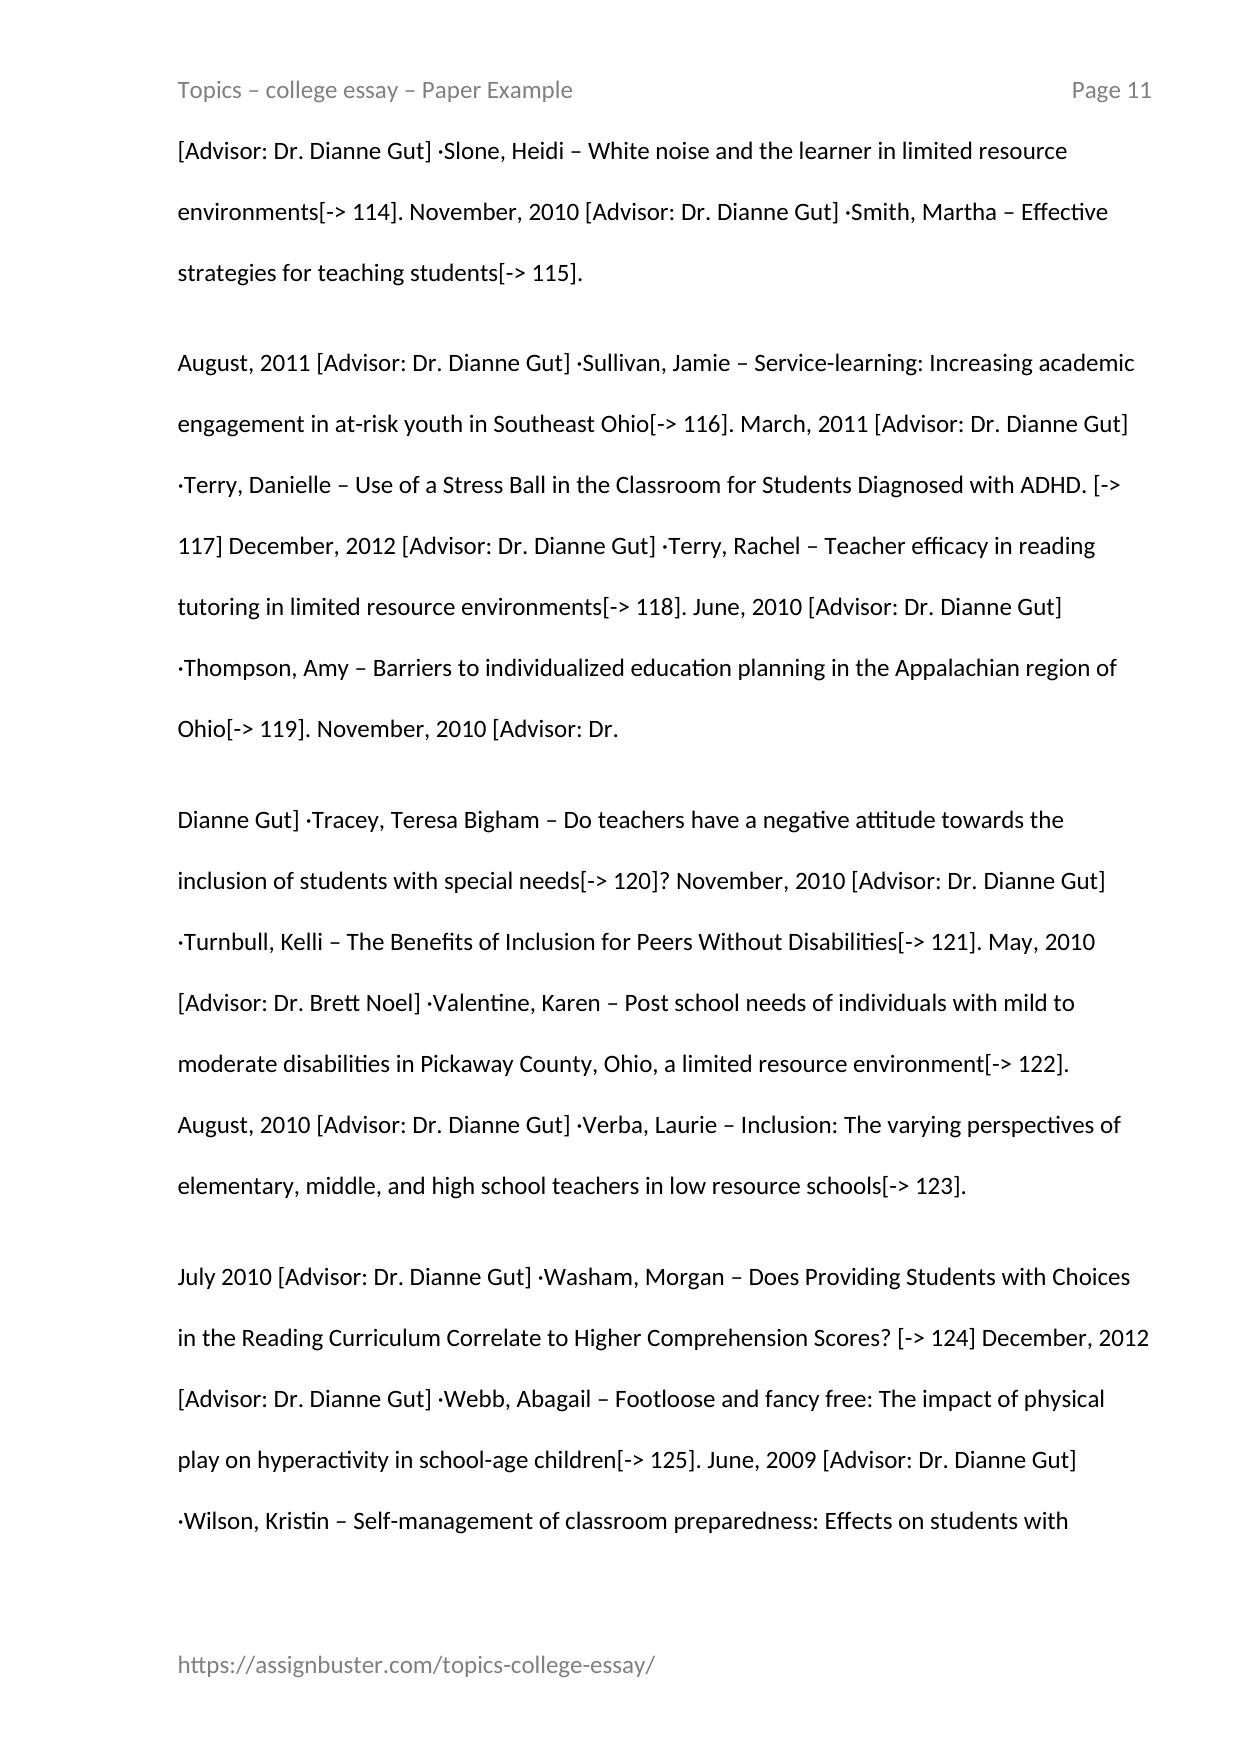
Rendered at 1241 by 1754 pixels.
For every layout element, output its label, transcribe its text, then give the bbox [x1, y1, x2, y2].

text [177, 135, 1152, 287]
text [177, 1261, 1152, 1536]
text August, 2011 [Advisor: Dr. Dianne Gut] ·Sullivan, Jamie – Service-learning: Increasing academic engagement in at-risk youth in Southeast Ohio[-> 116]. March, 2011 [Advisor: Dr. Dianne Gut] ·Terry, Danielle – Use of a Stress Ball in the Classroom for Students Diagnosed with ADHD. [-> 117] December, 2012 [Advisor: Dr. Dianne Gut] ·Terry, Rachel – Teacher efficacy in reading tutoring in limited resource environments[-> 118]. June, 2010 [Advisor: Dr. Dianne Gut] ·Thompson, Amy – Barriers to individualized education planning in the Appalachian region of Ohio[-> 119]. November, 2010 [Advisor: Dr. [177, 347, 1152, 744]
text Dianne Gut] ·Tracey, Teresa Bigham – Do teachers have a negative attitude towards the inclusion of students with special needs[-> 120]? November, 2010 [Advisor: Dr. Dianne Gut] ·Turnbull, Kelli – The Benefits of Inclusion for Peers Without Disabilities[-> 121]. May, 2010 [Advisor: Dr. Brett Noel] ·Valentine, Karen – Post school needs of individuals with mild to moderate disabilities in Pickaway County, Ohio, a limited resource environment[-> 122]. August, 2010 [Advisor: Dr. Dianne Gut] ·Verba, Laurie – Inclusion: The varying perspectives of elementary, middle, and high school teachers in low resource schools[-> 123]. [177, 804, 1152, 1201]
